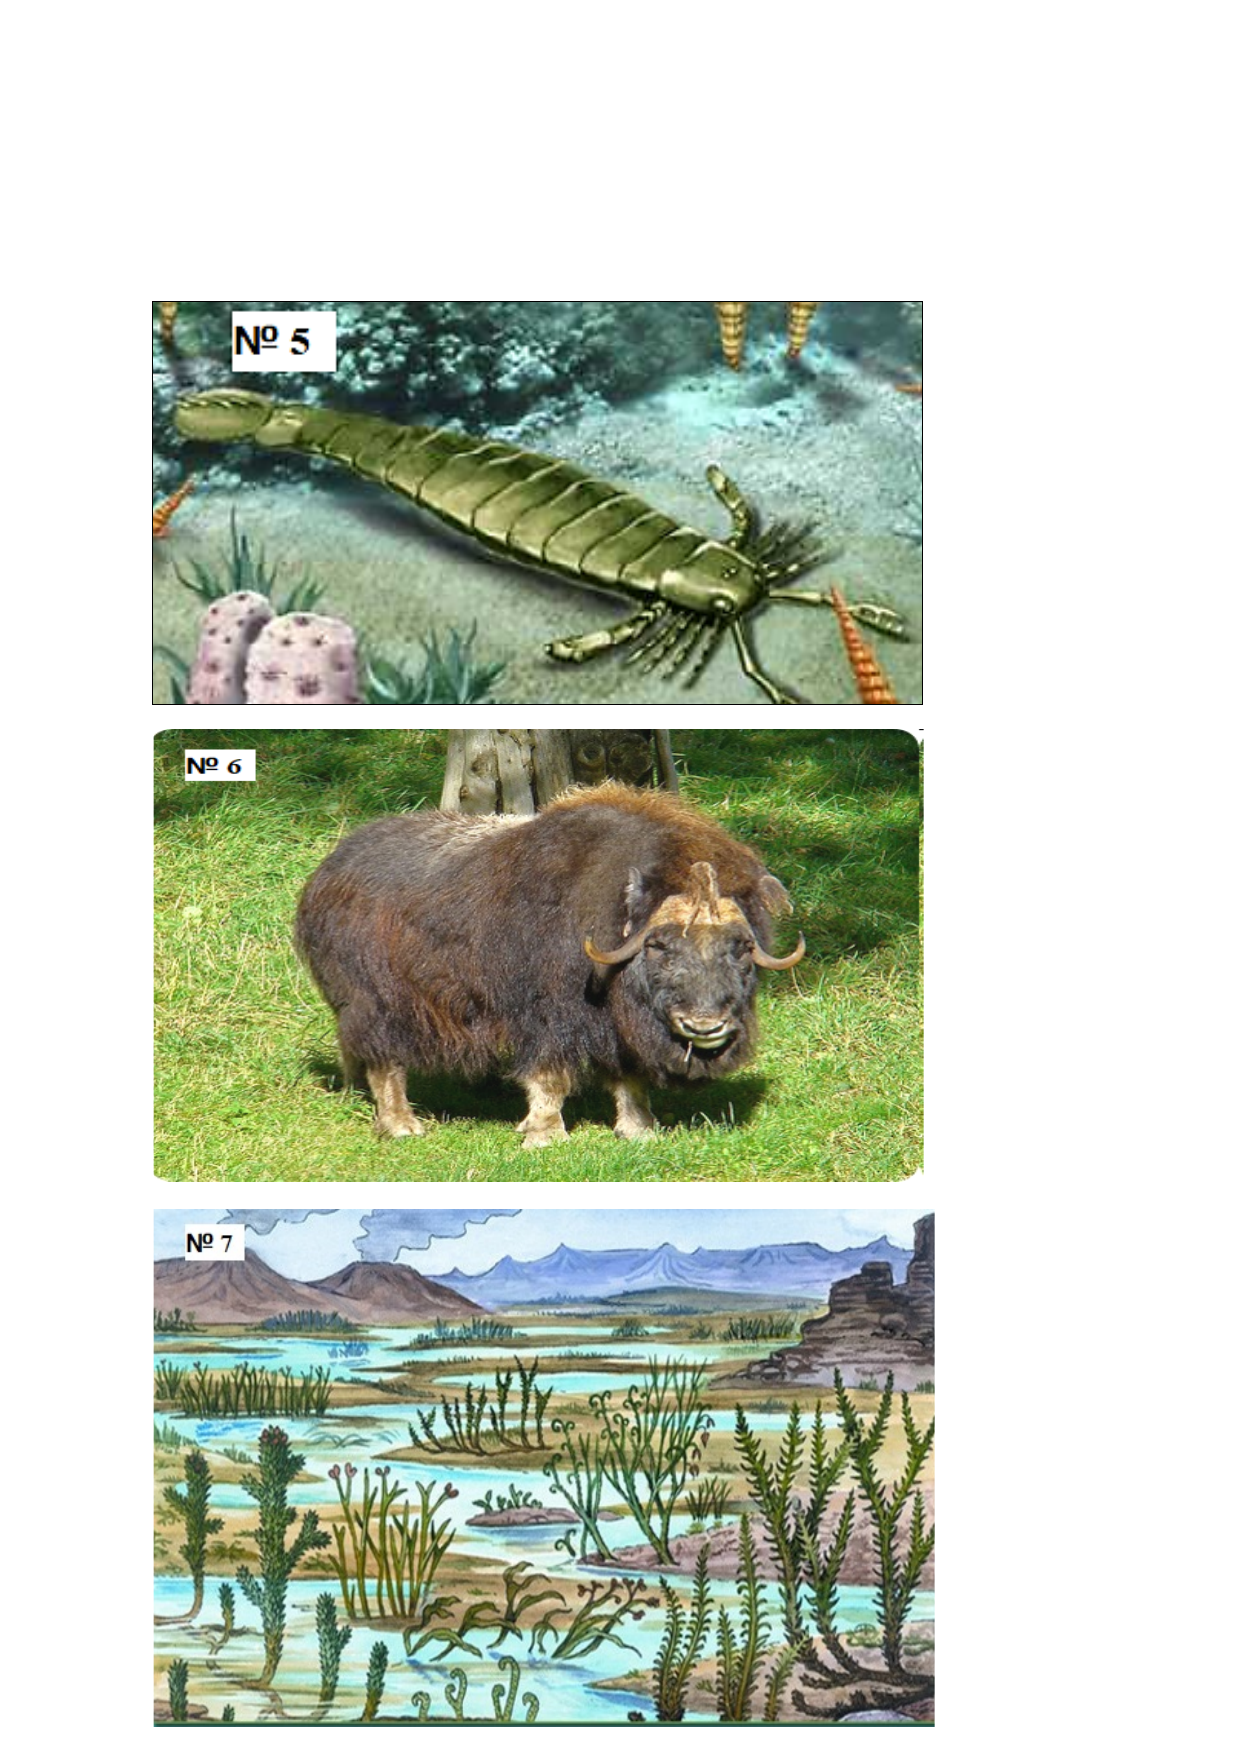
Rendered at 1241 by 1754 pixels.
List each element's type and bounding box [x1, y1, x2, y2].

picture [153, 302, 922, 704]
picture [153, 729, 924, 1182]
picture [153, 1209, 935, 1727]
